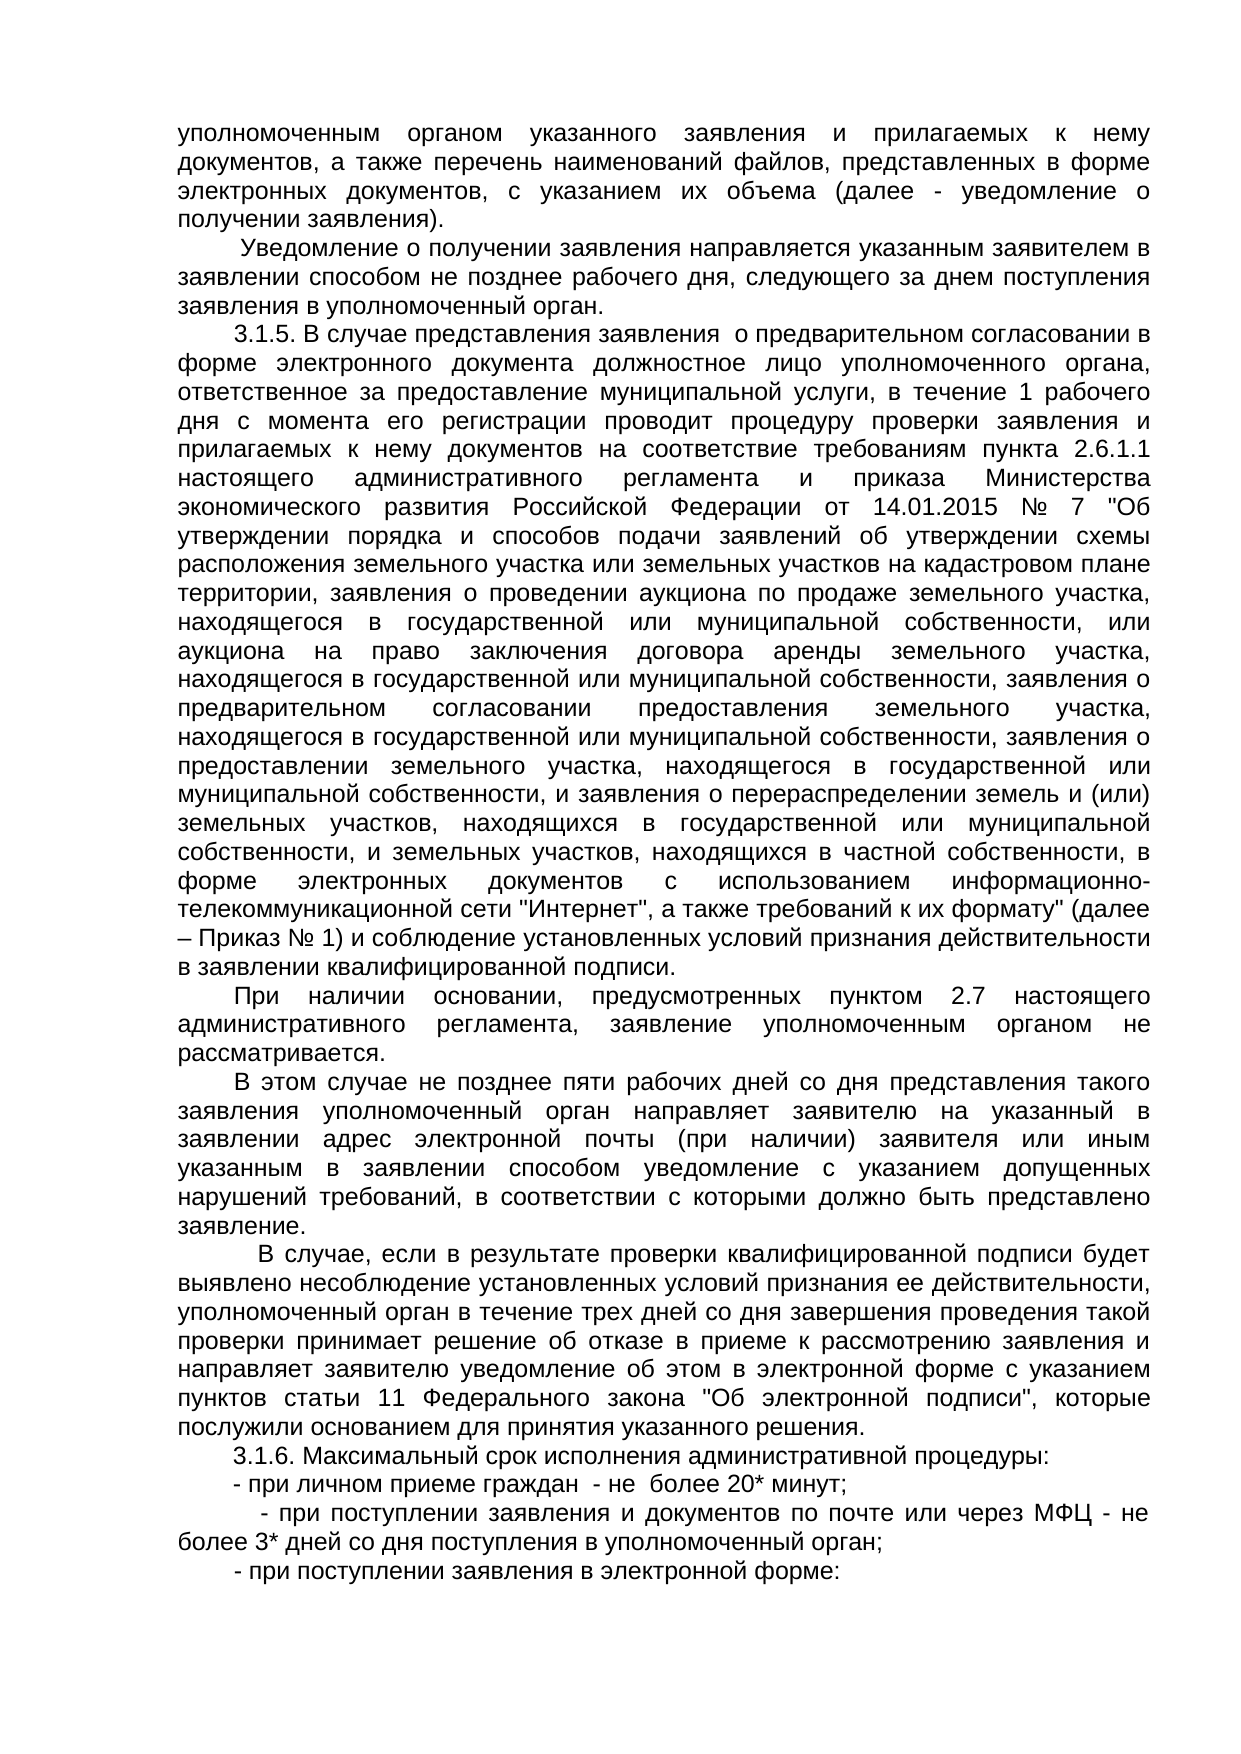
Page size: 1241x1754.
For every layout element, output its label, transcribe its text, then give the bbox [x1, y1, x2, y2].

text Уведомление о получении заявления направляется указанным заявителем в заявлении способом не позднее рабочего дня, следующего за днем поступления заявления в уполномоченный орган. [177, 233, 1152, 319]
text В этом случае не позднее пяти рабочих дней со дня представления такого заявления уполномоченный орган направляет заявителю на указанный в заявлении адрес электронной почты (при наличии) заявителя или иным указанным в заявлении способом уведомление с указанием допущенных нарушений требований, в соответствии с которыми должно быть представлено заявление. [177, 1067, 1152, 1239]
text 3.1.5. В случае представления заявления о предварительном согласовании в форме электронного документа должностное лицо уполномоченного органа, ответственное за предоставление муниципальной услуги, в течение 1 рабочего дня с момента его регистрации проводит процедуру проверки заявления и прилагаемых к нему документов на соответствие требованиям пункта 2.6.1.1 настоящего административного регламента и приказа Министерства экономического развития Российской Федерации от 14.01.2015 № 7 "Об утверждении порядка и способов подачи заявлений об утверждении схемы расположения земельного участка или земельных участков на кадастровом плане территории, заявления о проведении аукциона по продаже земельного участка, находящегося в государственной или муниципальной собственности, или аукциона на право заключения договора аренды земельного участка, находящегося в государственной или муниципальной собственности, заявления о предварительном согласовании предоставления земельного участка, находящегося в государственной или муниципальной собственности, заявления о предоставлении земельного участка, находящегося в государственной или муниципальной собственности, и заявления о перераспределении земель и (или) земельных участков, находящихся в государственной или муниципальной собственности, и земельных участков, находящихся в частной собственности, в форме электронных документов с использованием информационно-телекоммуникационной сети "Интернет", а также требований к их формату" (далее – Приказ № 1) и соблюдение установленных условий признания действительности в заявлении квалифицированной подписи. [177, 319, 1152, 981]
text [177, 118, 1152, 233]
text - при поступлении заявления и документов по почте или через МФЦ - не более 3* дней со дня поступления в уполномоченный орган; [177, 1498, 1152, 1556]
text - при поступлении заявления в электронной форме: [177, 1556, 1152, 1584]
text - при личном приеме граждан - не более 20* минут; [177, 1469, 1152, 1498]
text 3.1.6. Максимальный срок исполнения административной процедуры: [177, 1441, 1152, 1469]
text При наличии основании, предусмотренных пунктом 2.7 настоящего административного регламента, заявление уполномоченным органом не рассматривается. [177, 981, 1152, 1067]
text В случае, если в результате проверки квалифицированной подписи будет выявлено несоблюдение установленных условий признания ее действительности, уполномоченный орган в течение трех дней со дня завершения проведения такой проверки принимает решение об отказе в приеме к рассмотрению заявления и направляет заявителю уведомление об этом в электронной форме с указанием пунктов статьи 11 Федерального закона "Об электронной подписи", которые послужили основанием для принятия указанного решения. [177, 1239, 1152, 1441]
